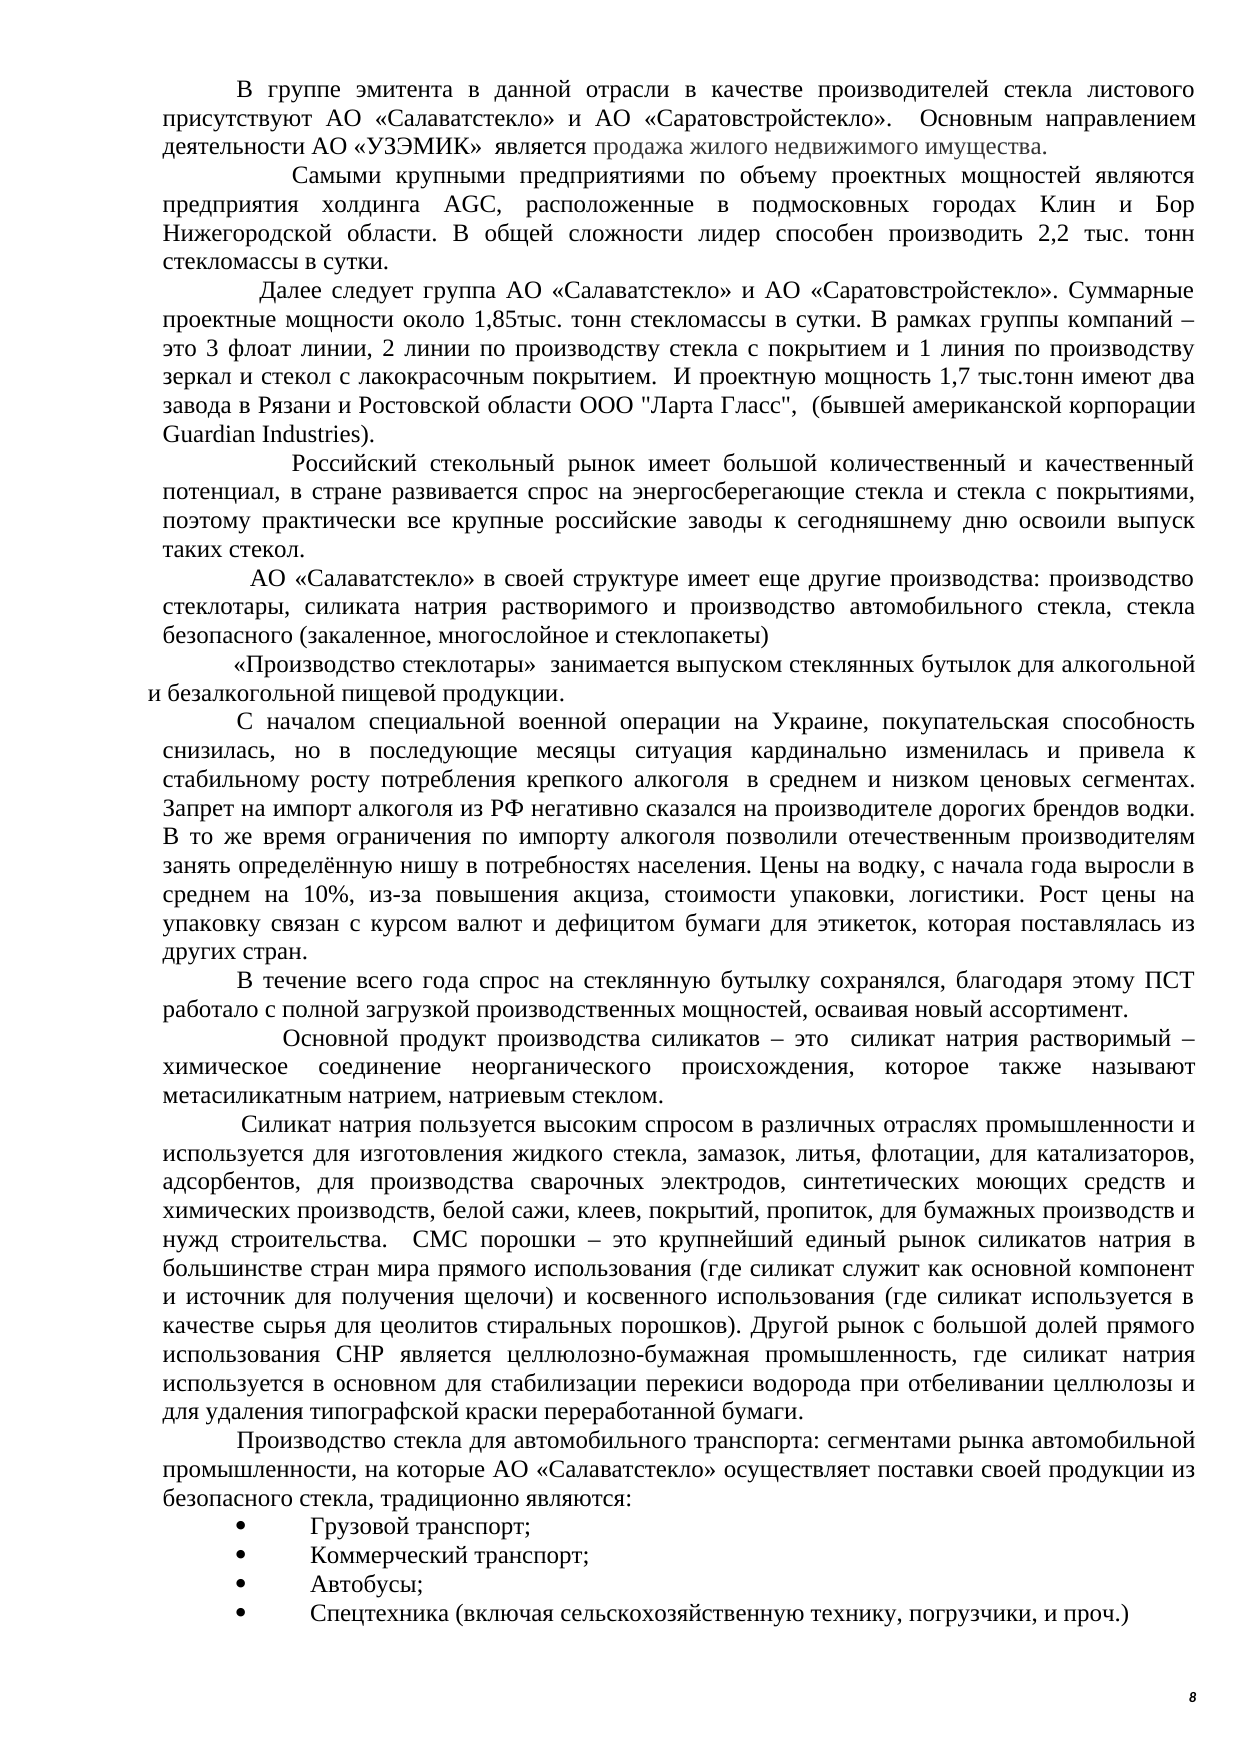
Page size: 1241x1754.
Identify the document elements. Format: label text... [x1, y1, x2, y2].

text Производство стекла для автомобильного транспорта: сегментами рынка автомобильной промышленности, на которые АО «Салаватстекло» осуществляет поставки своей продукции из безопасного стекла, традиционно являются: [162, 1425, 1196, 1511]
text Основной продукт производства силикатов – это силикат натрия растворимый – химическое соединение неорганического происхождения, которое также называют метасиликатным натрием, натриевым стеклом. [162, 1023, 1196, 1109]
text Силикат натрия пользуется высоким спросом в различных отраслях промышленности и используется для изготовления жидкого стекла, замазок, литья, флотации, для катализаторов, адсорбентов, для производства сварочных электродов, синтетических моющих средств и химических производств, белой сажи, клеев, покрытий, пропиток, для бумажных производств и нужд строительства. СМС порошки – это крупнейший единый рынок силикатов натрия в большинстве стран мира прямого использования (где силикат служит как основной компонент и источник для получения щелочи) и косвенного использования (где силикат используется в качестве сырья для цеолитов стиральных порошков). Другой рынок с большой долей прямого использования СНР является целлюлозно-бумажная промышленность, где силикат натрия используется в основном для стабилизации перекиси водорода при отбеливании целлюлозы и для удаления типографской краски переработанной бумаги. [162, 1109, 1196, 1425]
text Далее следует группа АО «Салаватстекло» и АО «Саратовстройстекло». Суммарные проектные мощности около 1,85тыс. тонн стекломассы в сутки. В рамках группы компаний – это 3 флоат линии, 2 линии по производству стекла с покрытием и 1 линия по производству зеркал и стекол с лакокрасочным покрытием. И проектную мощность 1,7 тыс.тонн имеют два завода в Рязани и Ростовской области ООО "Ларта Гласс", (бывшей американской корпорации Guardian Industries). [162, 275, 1196, 448]
text В течение всего года спрос на стеклянную бутылку сохранялся, благодаря этому ПСТ работало с полной загрузкой производственных мощностей, осваивая новый ассортимент. [162, 965, 1196, 1023]
list Спецтехника (включая сельскохозяйственную технику, погрузчики, и проч.) [162, 1598, 1196, 1626]
text Самыми крупными предприятиями по объему проектных мощностей являются предприятия холдинга AGC, расположенные в подмосковных городах Клин и Бор Нижегородской области. В общей сложности лидер способен производить 2,2 тыс. тонн стекломассы в сутки. [162, 160, 1196, 275]
text В группе эмитента в данной отрасли в качестве производителей стекла листового присутствуют АО «Салаватстекло» и АО «Саратовстройстекло». Основным направлением деятельности АО «УЗЭМИК» является продажа жилого недвижимого имущества. [162, 74, 1196, 160]
text С началом специальной военной операции на Украине, покупательская способность снизилась, но в последующие месяцы ситуация кардинально изменилась и привела к стабильному росту потребления крепкого алкоголя в среднем и низком ценовых сегментах. Запрет на импорт алкоголя из РФ негативно сказался на производителе дорогих брендов водки. В то же время ограничения по импорту алкоголя позволили отечественным производителям занять определённую нишу в потребностях населения. Цены на водку, с начала года выросли в среднем на 10%, из-за повышения акциза, стоимости упаковки, логистики. Рост цены на упаковку связан с курсом валют и дефицитом бумаги для этикеток, которая поставлялась из других стран. [162, 706, 1196, 965]
list Автобусы; [162, 1569, 1196, 1598]
list Грузовой транспорт; [162, 1511, 1196, 1540]
text Российский стекольный рынок имеет большой количественный и качественный потенциал, в стране развивается спрос на энергосберегающие стекла и стекла с покрытиями, поэтому практически все крупные российские заводы к сегодняшнему дню освоили выпуск таких стекол. [162, 448, 1196, 563]
text АО «Салаватстекло» в своей структуре имеет еще другие производства: производство стеклотары, силиката натрия растворимого и производство автомобильного стекла, стекла безопасного (закаленное, многослойное и стеклопакеты) [162, 563, 1196, 649]
text «Производство стеклотары» занимается выпуском стеклянных бутылок для алкогольной и безалкогольной пищевой продукции. [148, 649, 1196, 706]
list Коммерческий транспорт; [162, 1540, 1196, 1569]
